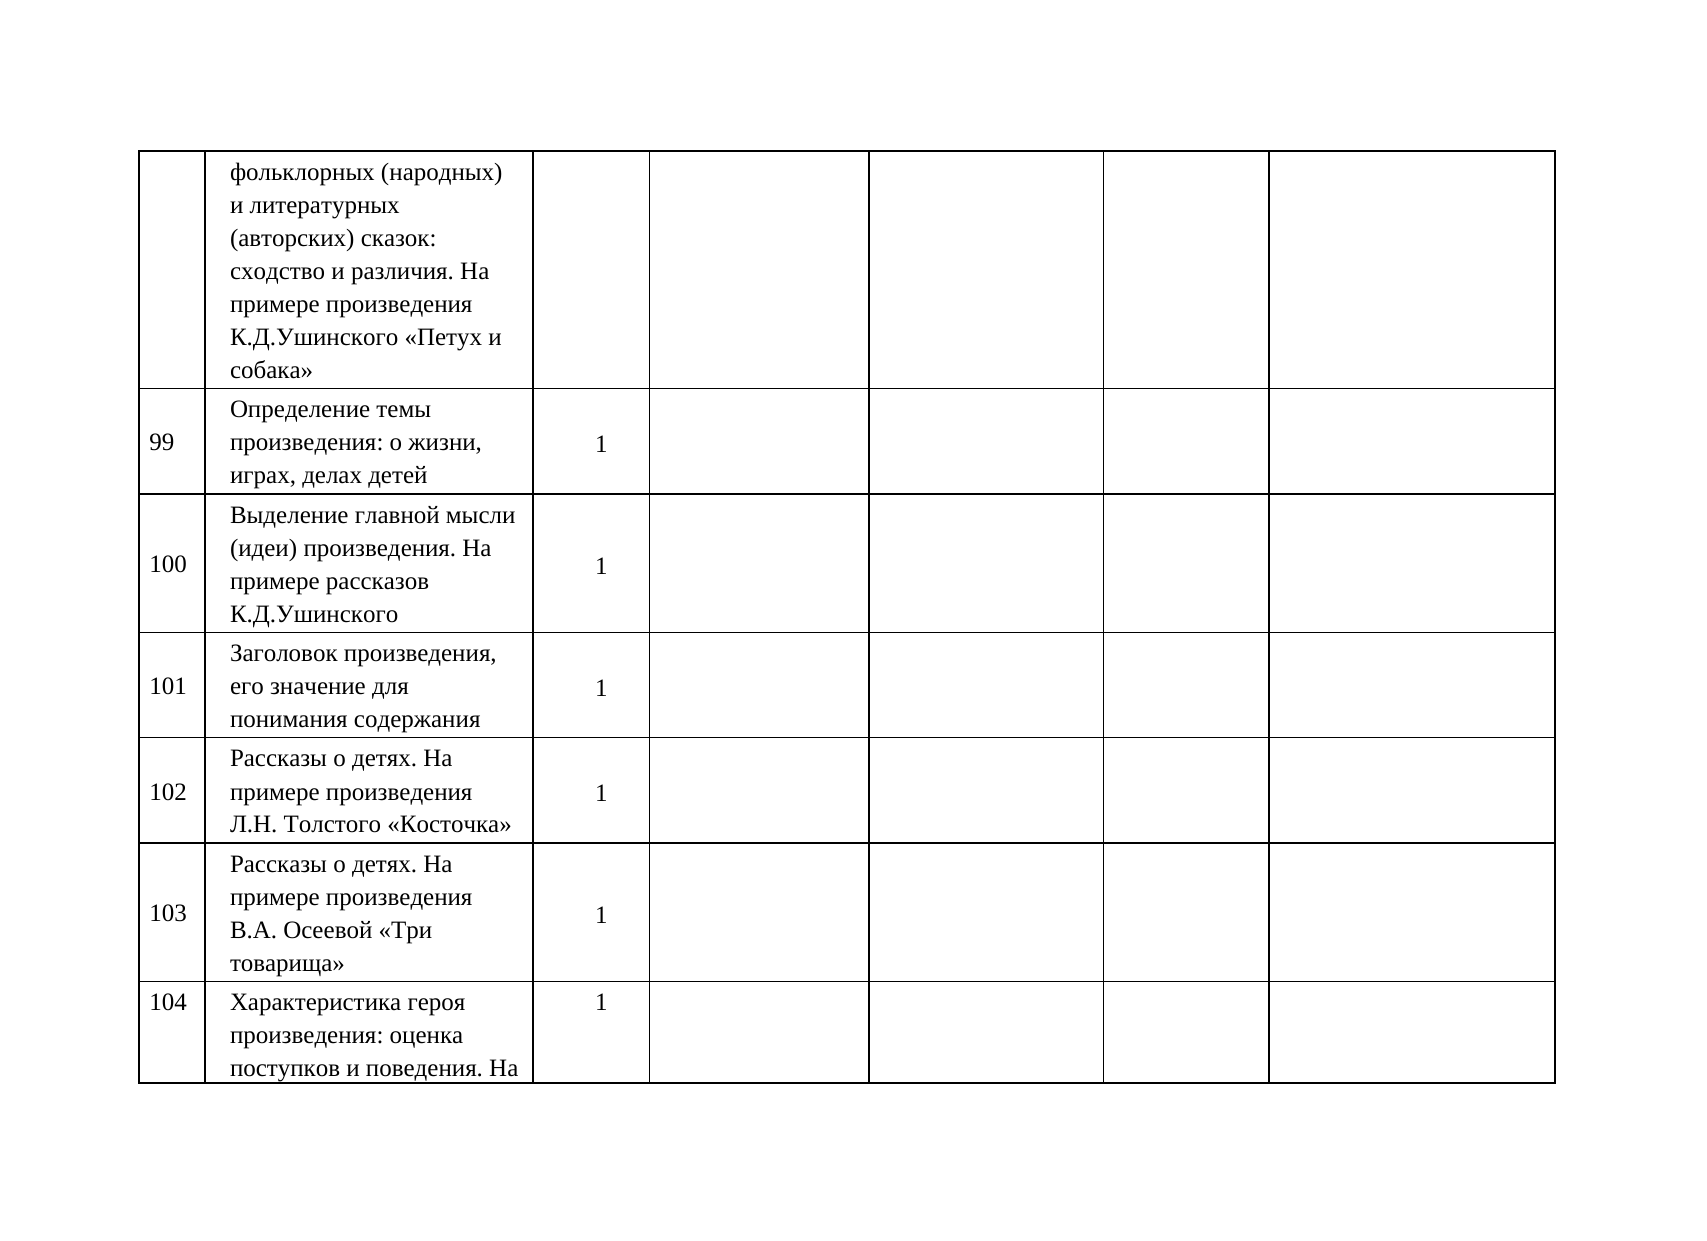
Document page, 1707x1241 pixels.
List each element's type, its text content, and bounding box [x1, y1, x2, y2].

table_cell 1 [534, 633, 649, 737]
table_cell Определение темы произведения: о жизни, играх, делах детей [206, 389, 532, 493]
table_cell [650, 982, 868, 1082]
table_cell [1104, 495, 1268, 631]
table_cell [870, 738, 1103, 842]
table_cell [650, 633, 868, 737]
table_cell [650, 738, 868, 842]
table_cell 1 [534, 982, 649, 1082]
table_cell [1270, 982, 1554, 1082]
table_cell 1 [534, 844, 649, 981]
table_cell [1270, 738, 1554, 842]
table_cell [1270, 844, 1554, 981]
table_cell [650, 844, 868, 981]
table_cell 99 [140, 389, 204, 493]
table_cell 104 [140, 982, 204, 1082]
table_cell [1104, 844, 1268, 981]
table_cell Рассказы о детях. На примере произведения В.А. Осеевой «Три товарища» [206, 844, 532, 981]
table_cell [870, 152, 1103, 387]
table_cell [1104, 389, 1268, 493]
table_cell 1 [534, 495, 649, 631]
table_cell 1 [534, 389, 649, 493]
table_cell 103 [140, 844, 204, 981]
table_cell [1104, 982, 1268, 1082]
table_cell 98 [140, 152, 204, 387]
table_cell [870, 633, 1103, 737]
table_cell [650, 152, 868, 387]
table_cell Выделение главной мысли (идеи) произведения. На примере рассказов К.Д.Ушинского [206, 495, 532, 631]
table_cell [650, 389, 868, 493]
table_cell 1 [534, 152, 649, 387]
table_cell 100 [140, 495, 204, 631]
table_cell [870, 389, 1103, 493]
table_cell [870, 495, 1103, 631]
table_cell [1270, 633, 1554, 737]
table_cell [1104, 152, 1268, 387]
table_cell [1104, 738, 1268, 842]
table_cell [1104, 633, 1268, 737]
table_cell Заголовок произведения, его значение для понимания содержания [206, 633, 532, 737]
table_cell [870, 844, 1103, 981]
table_cell [870, 982, 1103, 1082]
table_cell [206, 152, 532, 387]
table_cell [206, 982, 532, 1082]
table_cell Рассказы о детях. На примере произведения Л.Н. Толстого «Косточка» [206, 738, 532, 842]
table_cell 1 [534, 738, 649, 842]
table_cell 101 [140, 633, 204, 737]
table_cell 102 [140, 738, 204, 842]
table_cell [1270, 495, 1554, 631]
table_cell [1270, 389, 1554, 493]
table_cell [650, 495, 868, 631]
table_cell [1270, 152, 1554, 387]
